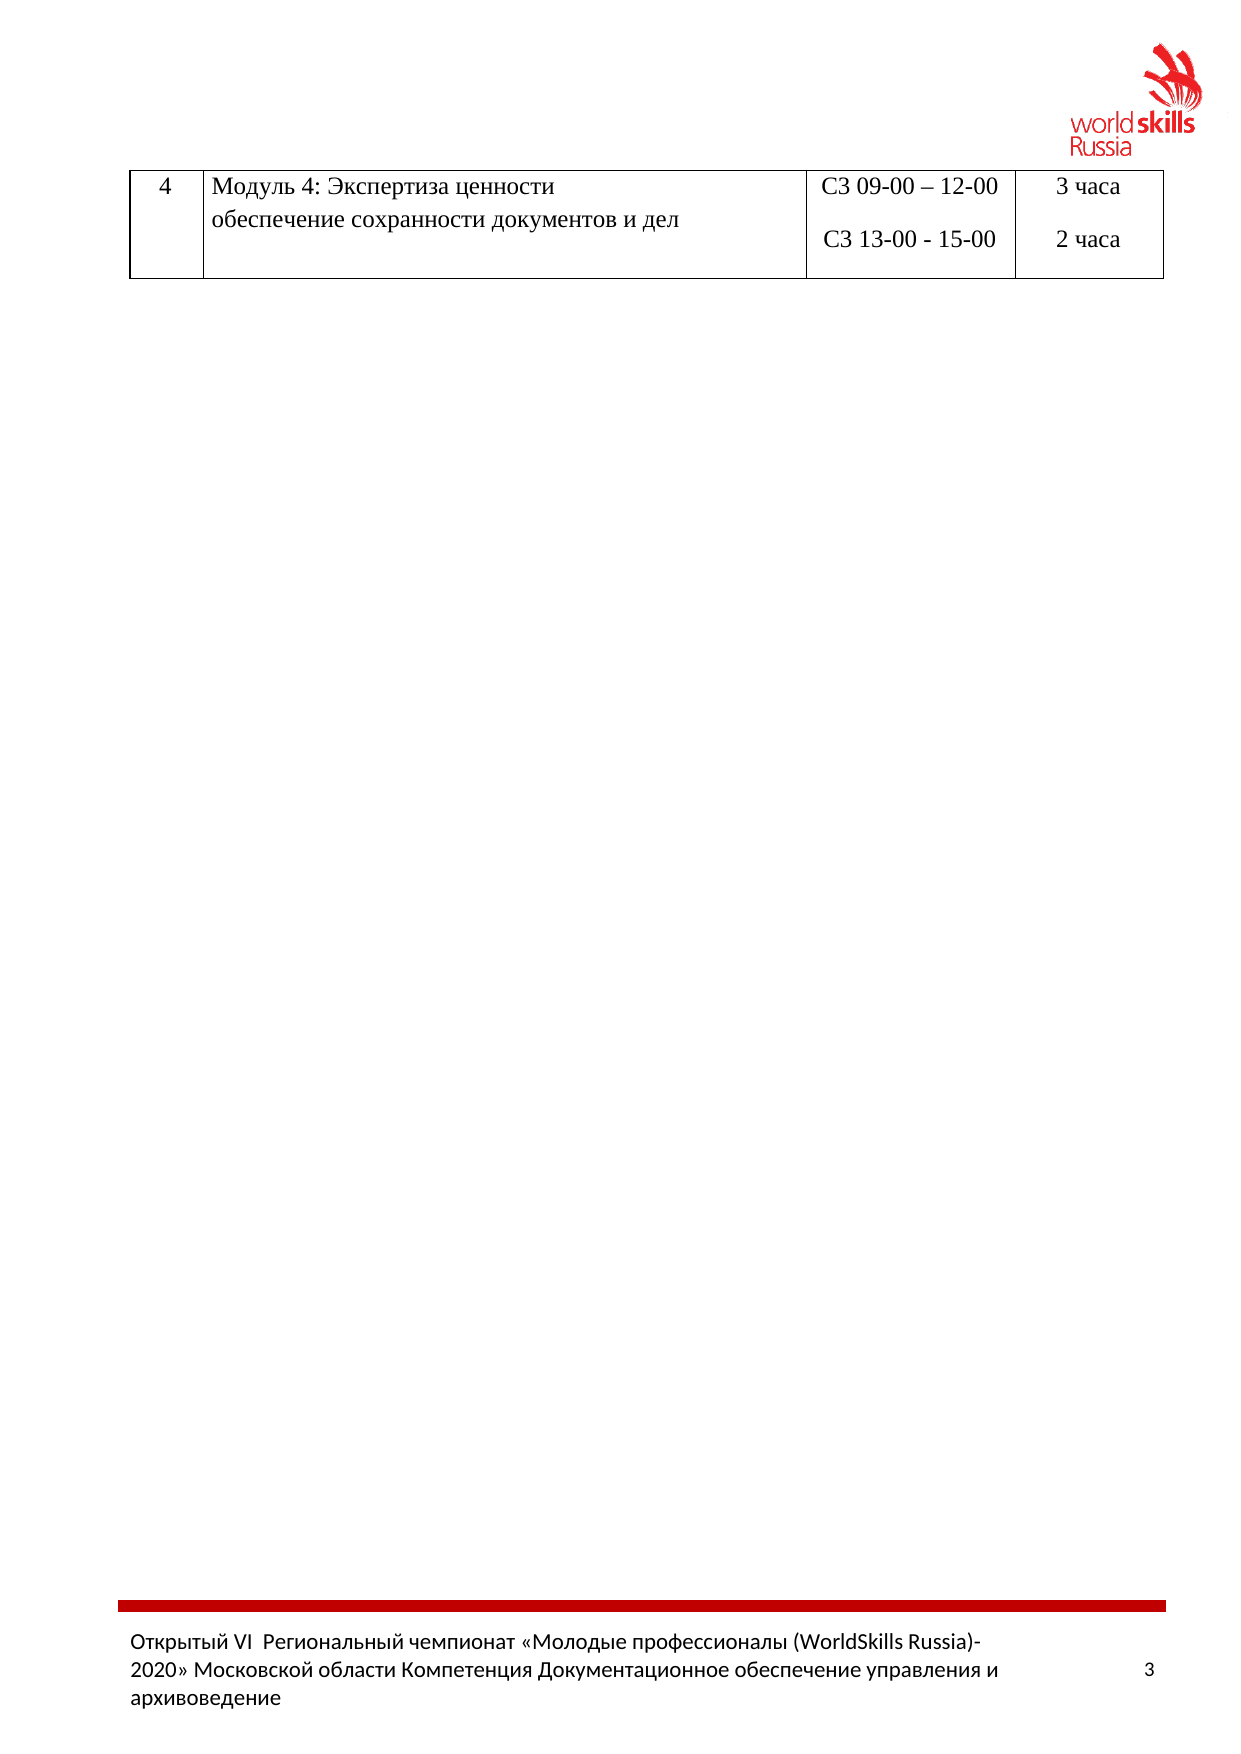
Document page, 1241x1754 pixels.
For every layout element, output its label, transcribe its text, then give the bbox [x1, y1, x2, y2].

table_cell 4 [131, 171, 203, 278]
table_cell 3 часа 2 часа [1016, 171, 1163, 278]
table_cell Модуль 4: Экспертиза ценности обеспечение сохранности документов и дел [204, 171, 806, 278]
picture [1071, 42, 1228, 156]
table_cell С3 09-00 – 12-00 С3 13-00 - 15-00 [807, 171, 1015, 278]
